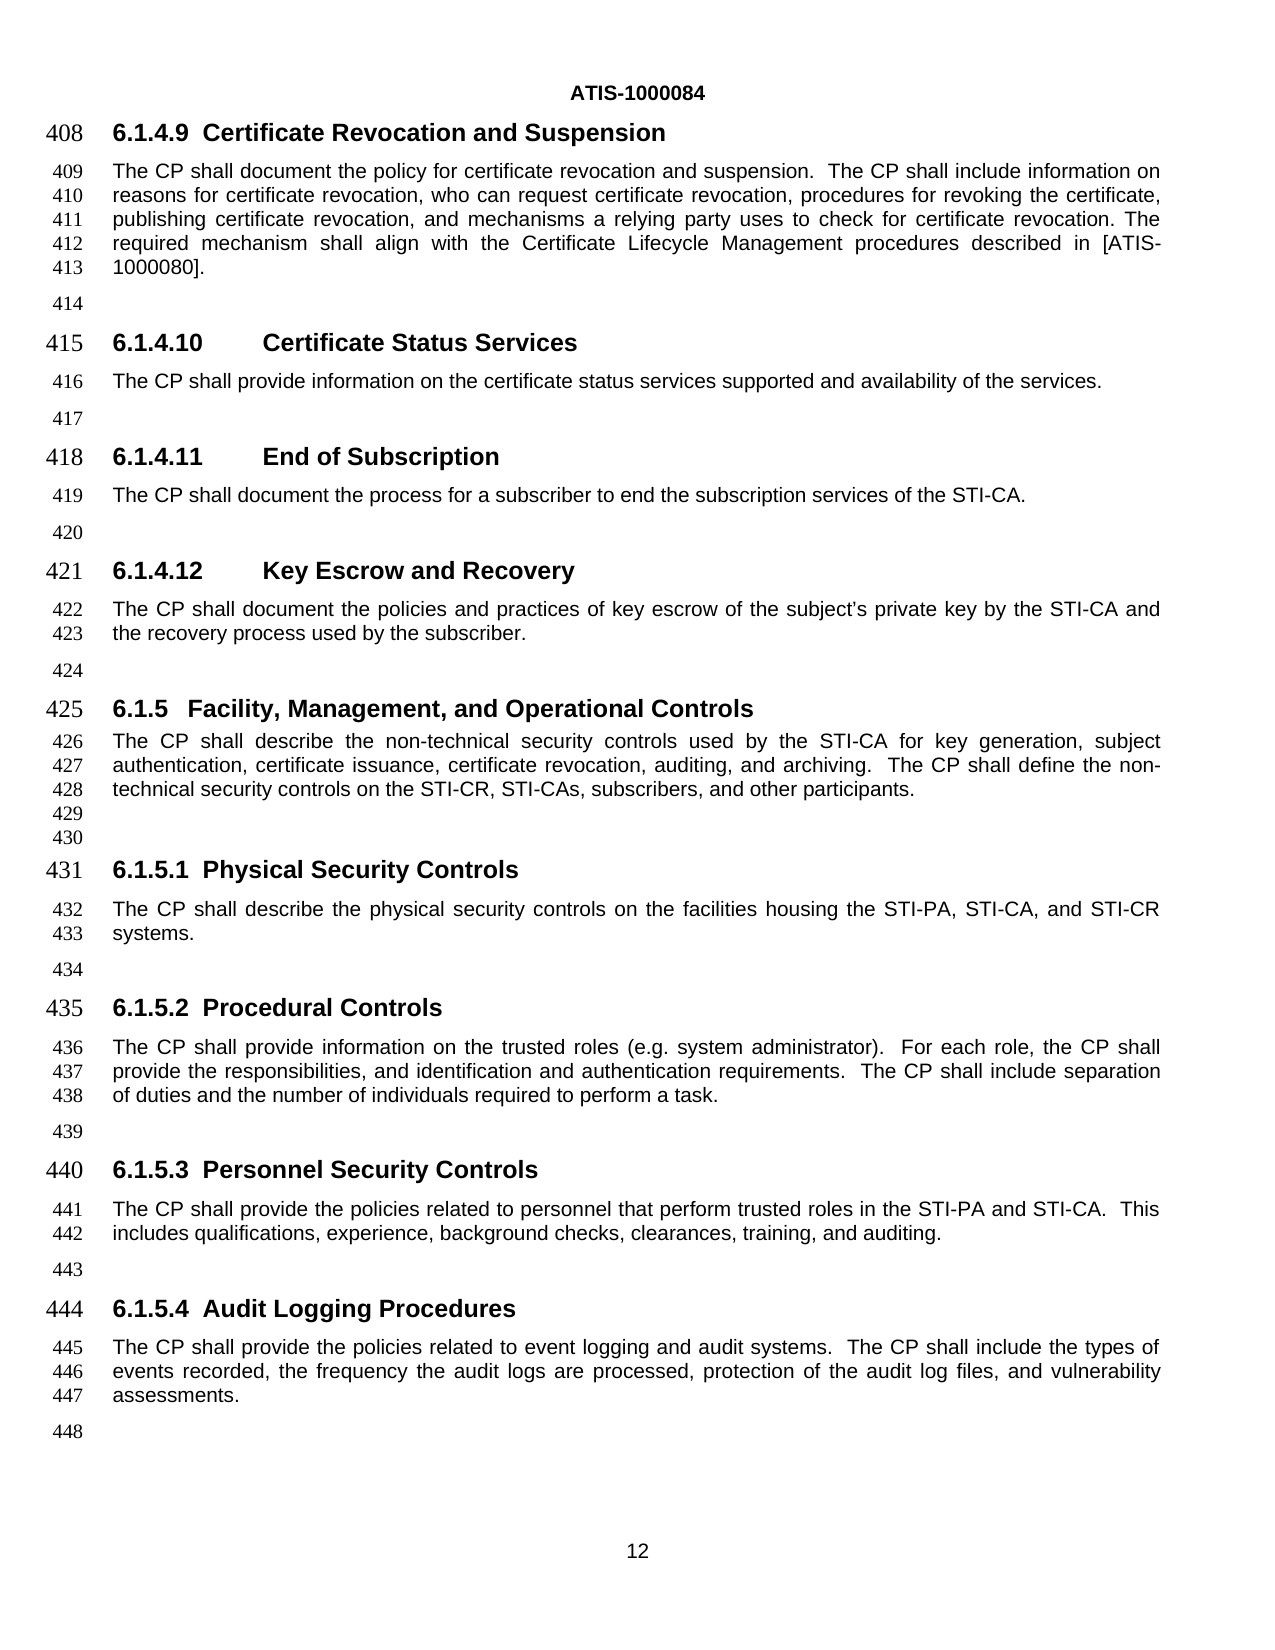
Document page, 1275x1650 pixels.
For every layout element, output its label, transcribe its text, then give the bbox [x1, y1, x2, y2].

text The CP shall provide the policies related to event logging and audit systems. The CP shall include the types of events recorded, the frequency the audit logs are processed, protection of the audit log files, and vulnerability assessments. [112, 1335, 1162, 1407]
text The CP shall document the policy for certificate revocation and suspension. The CP shall include information on reasons for certificate revocation, who can request certificate revocation, procedures for revoking the certificate, publishing certificate revocation, and mechanisms a relying party uses to check for certificate revocation. The required mechanism shall align with the Certificate Lifecycle Management procedures described in [ATIS-1000080]. [112, 159, 1162, 279]
text The CP shall document the process for a subscriber to end the subscription services of the STI-CA. [112, 483, 1162, 507]
text The CP shall provide information on the certificate status services supported and availability of the services. [112, 369, 1162, 393]
subtitle Key Escrow and Recovery [112, 556, 1162, 585]
subtitle Audit Logging Procedures [112, 1293, 1162, 1322]
text The CP shall provide the policies related to personnel that perform trusted roles in the STI-PA and STI-CA. This includes qualifications, experience, background checks, clearances, training, and auditing. [112, 1197, 1162, 1244]
subtitle Procedural Controls [112, 993, 1162, 1022]
text The CP shall describe the non-technical security controls used by the STI-CA for key generation, subject authentication, certificate issuance, certificate revocation, auditing, and archiving. The CP shall define the non-technical security controls on the STI-CR, STI-CAs, subscribers, and other participants. [112, 729, 1162, 801]
text The CP shall document the policies and practices of key escrow of the subject’s private key by the STI-CA and the recovery process used by the subscriber. [112, 597, 1162, 645]
subtitle Personnel Security Controls [112, 1155, 1162, 1184]
text The CP shall describe the physical security controls on the facilities housing the STI-PA, STI-CA, and STI-CR systems. [112, 896, 1162, 944]
subtitle End of Subscription [112, 442, 1162, 471]
subtitle Certificate Status Services [112, 328, 1162, 356]
subtitle Facility, Management, and Operational Controls [112, 694, 1162, 723]
text The CP shall provide information on the trusted roles (e.g. system administrator). For each role, the CP shall provide the responsibilities, and identification and authentication requirements. The CP shall include separation of duties and the number of individuals required to perform a task. [112, 1034, 1162, 1106]
subtitle Certificate Revocation and Suspension [112, 118, 1162, 146]
subtitle Physical Security Controls [112, 855, 1162, 884]
